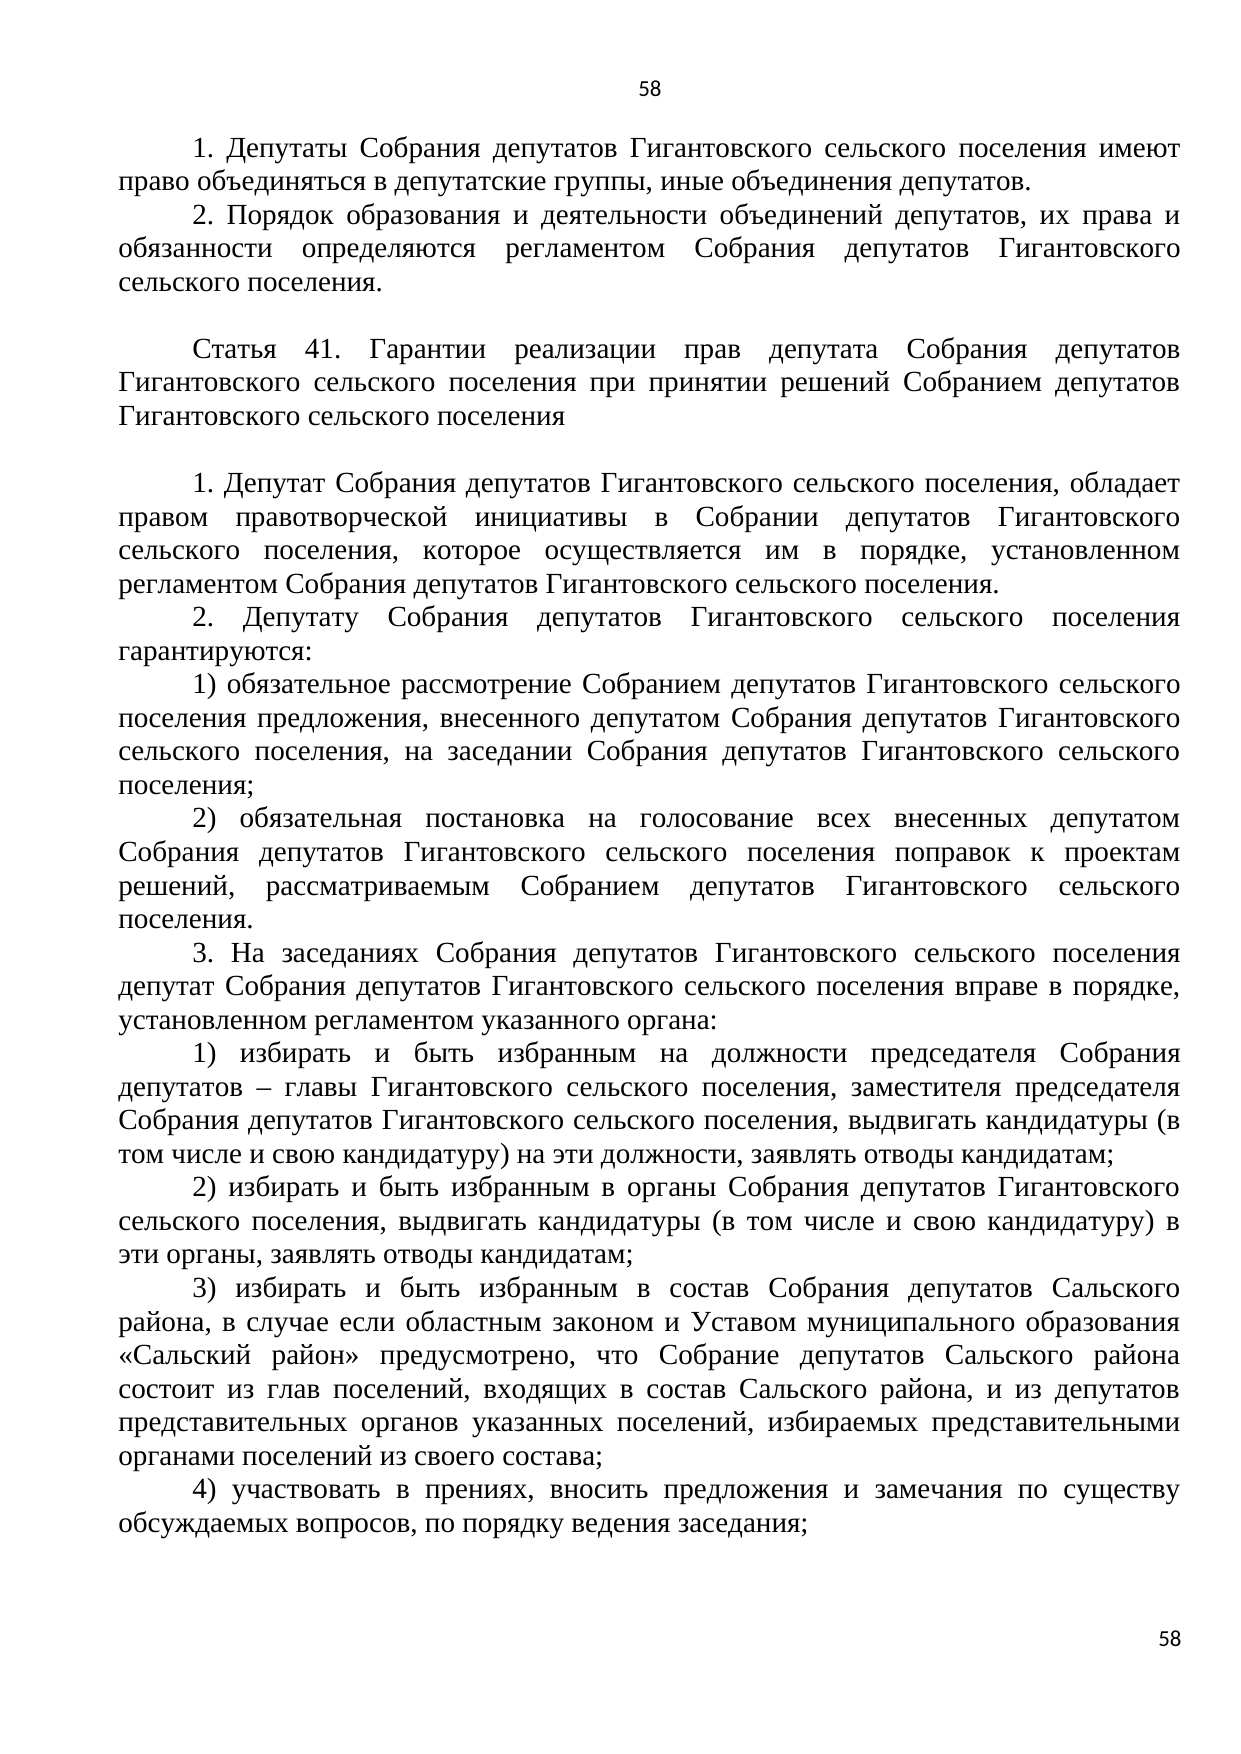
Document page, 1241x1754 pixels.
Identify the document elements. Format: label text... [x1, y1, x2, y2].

text 3. На заседаниях Собрания депутатов Гигантовского сельского поселения депутат Собрания депутатов Гигантовского сельского поселения вправе в порядке, установленном регламентом указанного органа: [118, 935, 1181, 1035]
text 2. Порядок образования и деятельности объединений депутатов, их права и обязанности определяются регламентом Собрания депутатов Гигантовского сельского поселения. [118, 197, 1181, 297]
text 1) обязательное рассмотрение Собранием депутатов Гигантовского сельского поселения предложения, внесенного депутатом Собрания депутатов Гигантовского сельского поселения, на заседании Собрания депутатов Гигантовского сельского поселения; [118, 666, 1181, 801]
text 1) избирать и быть избранным на должности председателя Собрания депутатов – главы Гигантовского сельского поселения, заместителя председателя Собрания депутатов Гигантовского сельского поселения, выдвигать кандидатуры (в том числе и свою кандидатуру) на эти должности, заявлять отводы кандидатам; [118, 1035, 1181, 1169]
text 3) избирать и быть избранным в состав Собрания депутатов Сальского района, в случае если областным законом и Уставом муниципального образования «Сальский район» предусмотрено, что Собрание депутатов Сальского района состоит из глав поселений, входящих в состав Сальского района, и из депутатов представительных органов указанных поселений, избираемых представительными органами поселений из своего состава; [118, 1270, 1181, 1471]
text Статья 41. Гарантии реализации прав депутата Собрания депутатов Гигантовского сельского поселения при принятии решений Собранием депутатов Гигантовского сельского поселения [118, 331, 1181, 432]
text 2) избирать и быть избранным в органы Собрания депутатов Гигантовского сельского поселения, выдвигать кандидатуры (в том числе и свою кандидатуру) в эти органы, заявлять отводы кандидатам; [118, 1169, 1181, 1270]
text 2) обязательная постановка на голосование всех внесенных депутатом Собрания депутатов Гигантовского сельского поселения поправок к проектам решений, рассматриваемым Собранием депутатов Гигантовского сельского поселения. [118, 801, 1181, 935]
text 1. Депутаты Собрания депутатов Гигантовского сельского поселения имеют право объединяться в депутатские группы, иные объединения депутатов. [118, 130, 1181, 197]
text 2. Депутату Собрания депутатов Гигантовского сельского поселения гарантируются: [118, 599, 1181, 666]
text 4) участвовать в прениях, вносить предложения и замечания по существу обсуждаемых вопросов, по порядку ведения заседания; [118, 1471, 1181, 1538]
text 1. Депутат Собрания депутатов Гигантовского сельского поселения, обладает правом правотворческой инициативы в Собрании депутатов Гигантовского сельского поселения, которое осуществляется им в порядке, установленном регламентом Собрания депутатов Гигантовского сельского поселения. [118, 465, 1181, 599]
